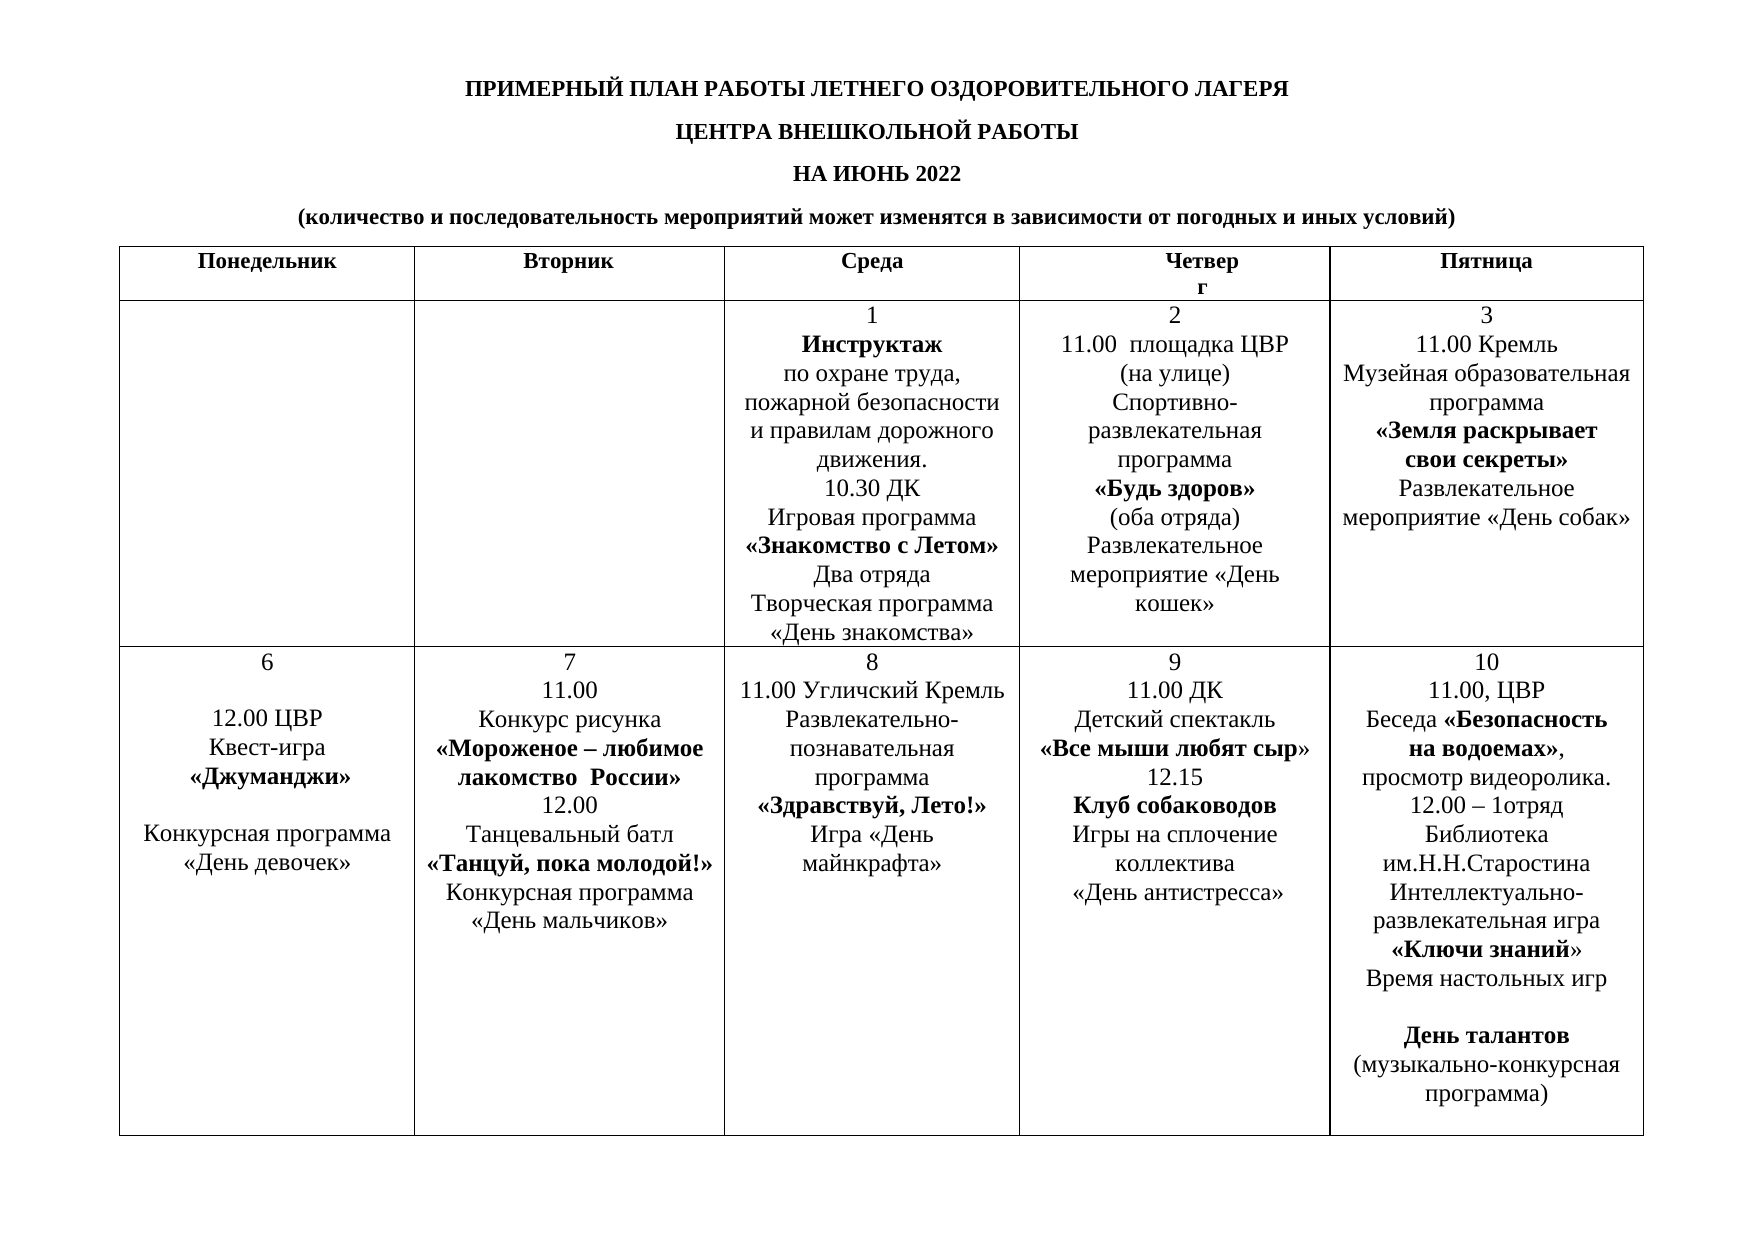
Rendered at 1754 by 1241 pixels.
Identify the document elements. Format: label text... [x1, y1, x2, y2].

text НА ИЮНЬ 2022 [75, 160, 1679, 187]
text ЦЕНТРА ВНЕШКОЛЬНОЙ РАБОТЫ [75, 118, 1679, 144]
table_header Среда [725, 247, 1019, 299]
table_cell 1 Инструктаж по охране труда, пожарной безопасности и правилам дорожного движения. 10.30 ДК Игровая программа «Знакомство с Летом» Два отряда Творческая программа «День знакомства» [725, 301, 1019, 646]
table_cell 2 11.00 площадка ЦВР (на улице) Спортивно-развлекательная программа «Будь здоров» (оба отряда) Развлекательное мероприятие «День кошек» [1020, 301, 1329, 646]
text (количество и последовательность мероприятий может изменятся в зависимости от погодных и иных условий) [75, 203, 1679, 229]
table_cell 8 11.00 Угличский Кремль Развлекательно-познавательная программа «Здравствуй, Лето!» Игра «День майнкрафта» [725, 647, 1019, 1135]
table_cell 6 12.00 ЦВР Квест-игра «Джуманджи» Конкурсная программа «День девочек» [120, 647, 414, 1135]
text ПРИМЕРНЫЙ ПЛАН РАБОТЫ ЛЕТНЕГО ОЗДОРОВИТЕЛЬНОГО ЛАГЕРЯ [75, 75, 1679, 101]
table_cell 10 11.00, ЦВР Беседа «Безопасность на водоемах», просмотр видеоролика. 12.00 – 1отряд Библиотека им.Н.Н.Старостина Интеллектуально- развлекательная игра «Ключи знаний» Время настольных игр День талантов (музыкально-конкурсная программа) [1331, 647, 1643, 1135]
table_header Вторник [415, 247, 724, 299]
table_cell 9 11.00 ДК Детский спектакль «Все мыши любят сыр» 12.15 Клуб собаководов Игры на сплочение коллектива «День антистресса» [1020, 647, 1329, 1135]
table_cell [415, 301, 724, 646]
table_header Понедельник [120, 247, 414, 299]
table_cell [120, 301, 414, 646]
table_cell 3 11.00 Кремль Музейная образовательная программа «Земля раскрывает свои секреты» Развлекательное мероприятие «День собак» [1331, 301, 1643, 646]
table_header Пятница [1331, 247, 1643, 299]
table_cell 7 11.00 Конкурс рисунка «Мороженое – любимое лакомство России» 12.00 Танцевальный батл «Танцуй, пока молодой!» Конкурсная программа «День мальчиков» [415, 647, 724, 1135]
table_header Четверг [1020, 247, 1329, 299]
